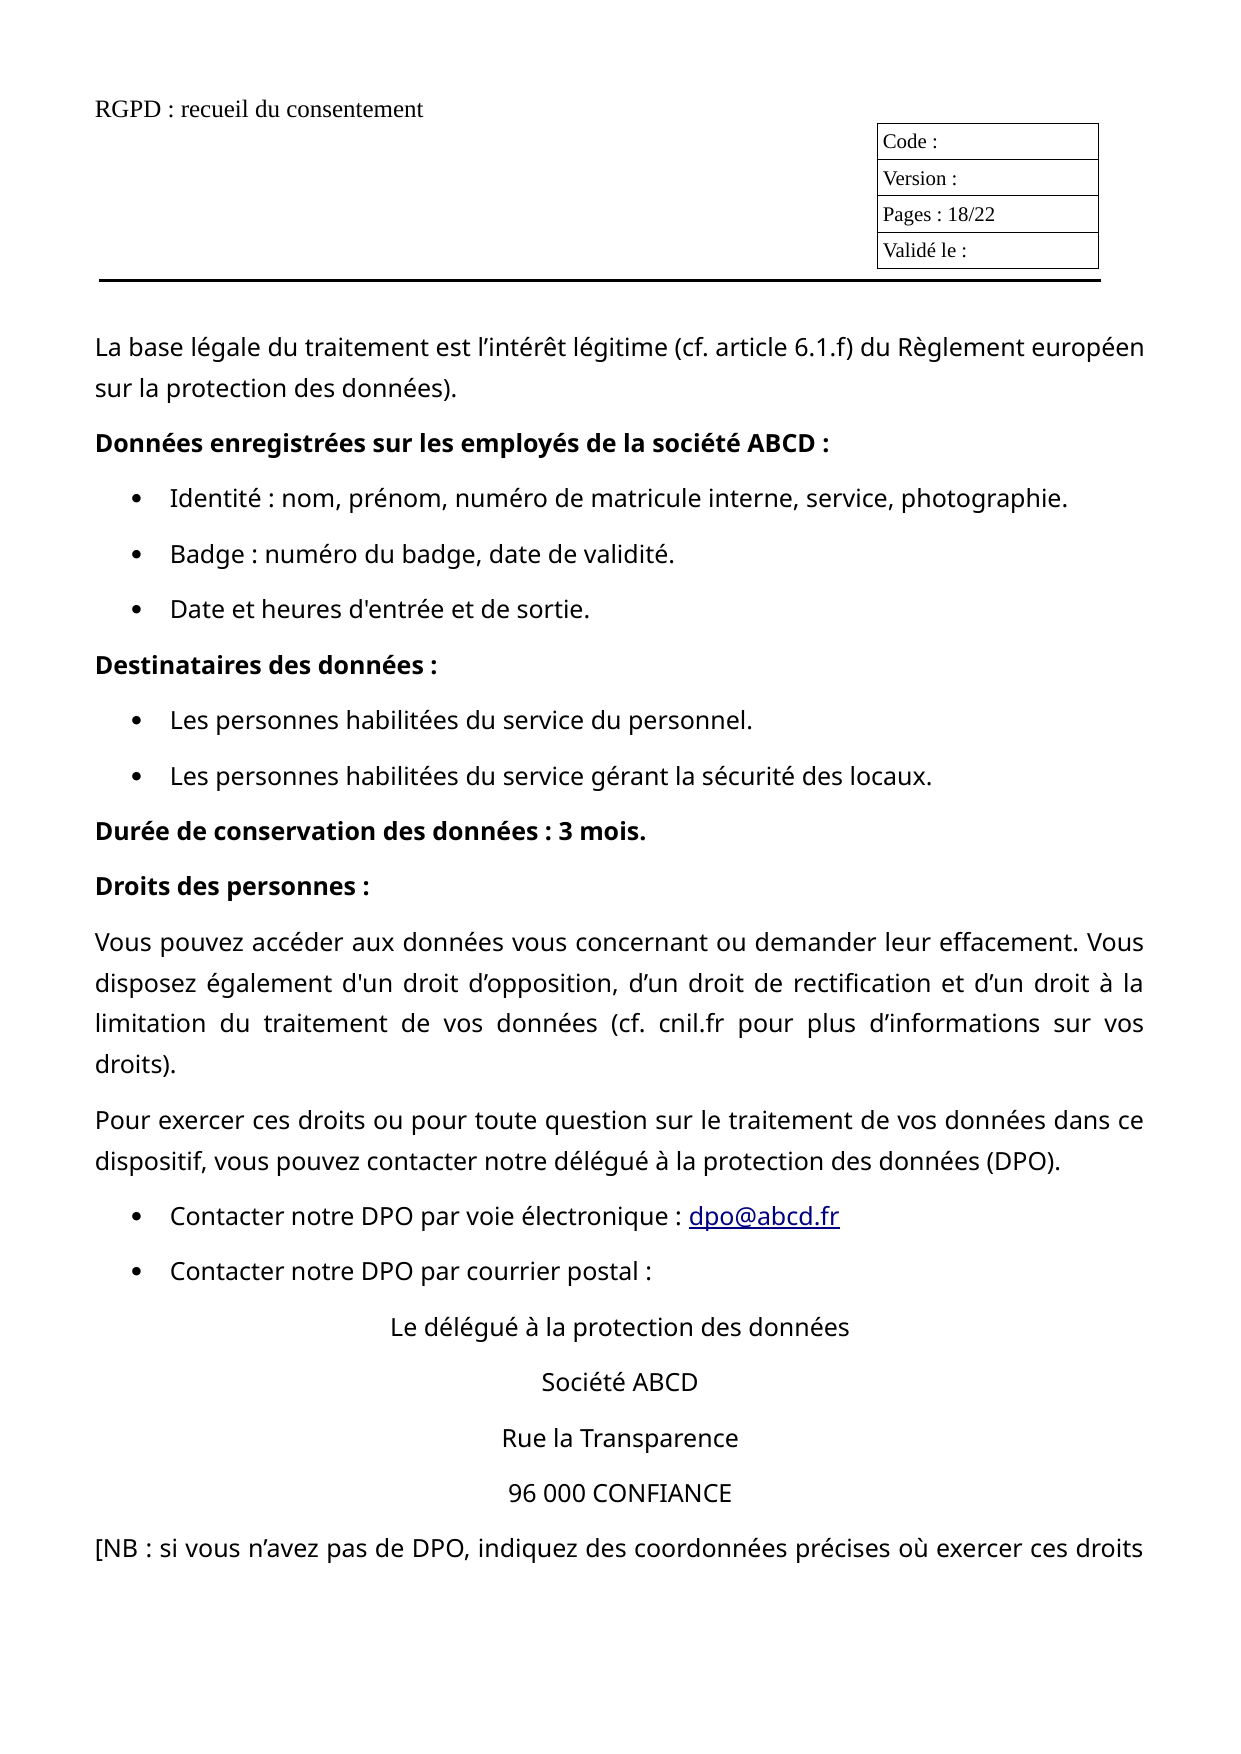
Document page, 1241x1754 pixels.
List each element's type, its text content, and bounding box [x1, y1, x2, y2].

text Données enregistrées sur les employés de la société ABCD : [94, 426, 1146, 460]
list Les personnes habilitées du service du personnel. [132, 703, 1146, 737]
list Contacter notre DPO par courrier postal : [132, 1254, 1146, 1288]
text Le délégué à la protection des données [94, 1309, 1146, 1343]
text Vous pouvez accéder aux données vous concernant ou demander leur effacement. Vous disposez également d'un droit d’opposition, d’un droit de rectification et d’un droit à la limitation du traitement de vos données (cf. cnil.fr pour plus d’informations sur vos droits). [94, 924, 1146, 1081]
text La base légale du traitement est l’intérêt légitime (cf. article 6.1.f) du Règlement européen sur la protection des données). [94, 329, 1146, 404]
text Destinataires des données : [94, 647, 1146, 681]
text Durée de conservation des données : 3 mois. [94, 813, 1146, 848]
list Les personnes habilitées du service gérant la sécurité des locaux. [132, 758, 1146, 792]
text Société ABCD [94, 1365, 1146, 1399]
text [94, 1531, 1146, 1565]
list Badge : numéro du badge, date de validité. [132, 536, 1146, 571]
list Date et heures d'entrée et de sortie. [132, 592, 1146, 626]
text Pour exercer ces droits ou pour toute question sur le traitement de vos données dans ce dispositif, vous pouvez contacter notre délégué à la protection des données (DPO). [94, 1102, 1146, 1177]
text Droits des personnes : [94, 869, 1146, 903]
list Contacter notre DPO par voie électronique : dpo@abcd.fr [132, 1198, 1146, 1233]
text Rue la Transparence [94, 1420, 1146, 1454]
list Identité : nom, prénom, numéro de matricule interne, service, photographie. [132, 481, 1146, 515]
text 96 000 CONFIANCE [94, 1476, 1146, 1510]
